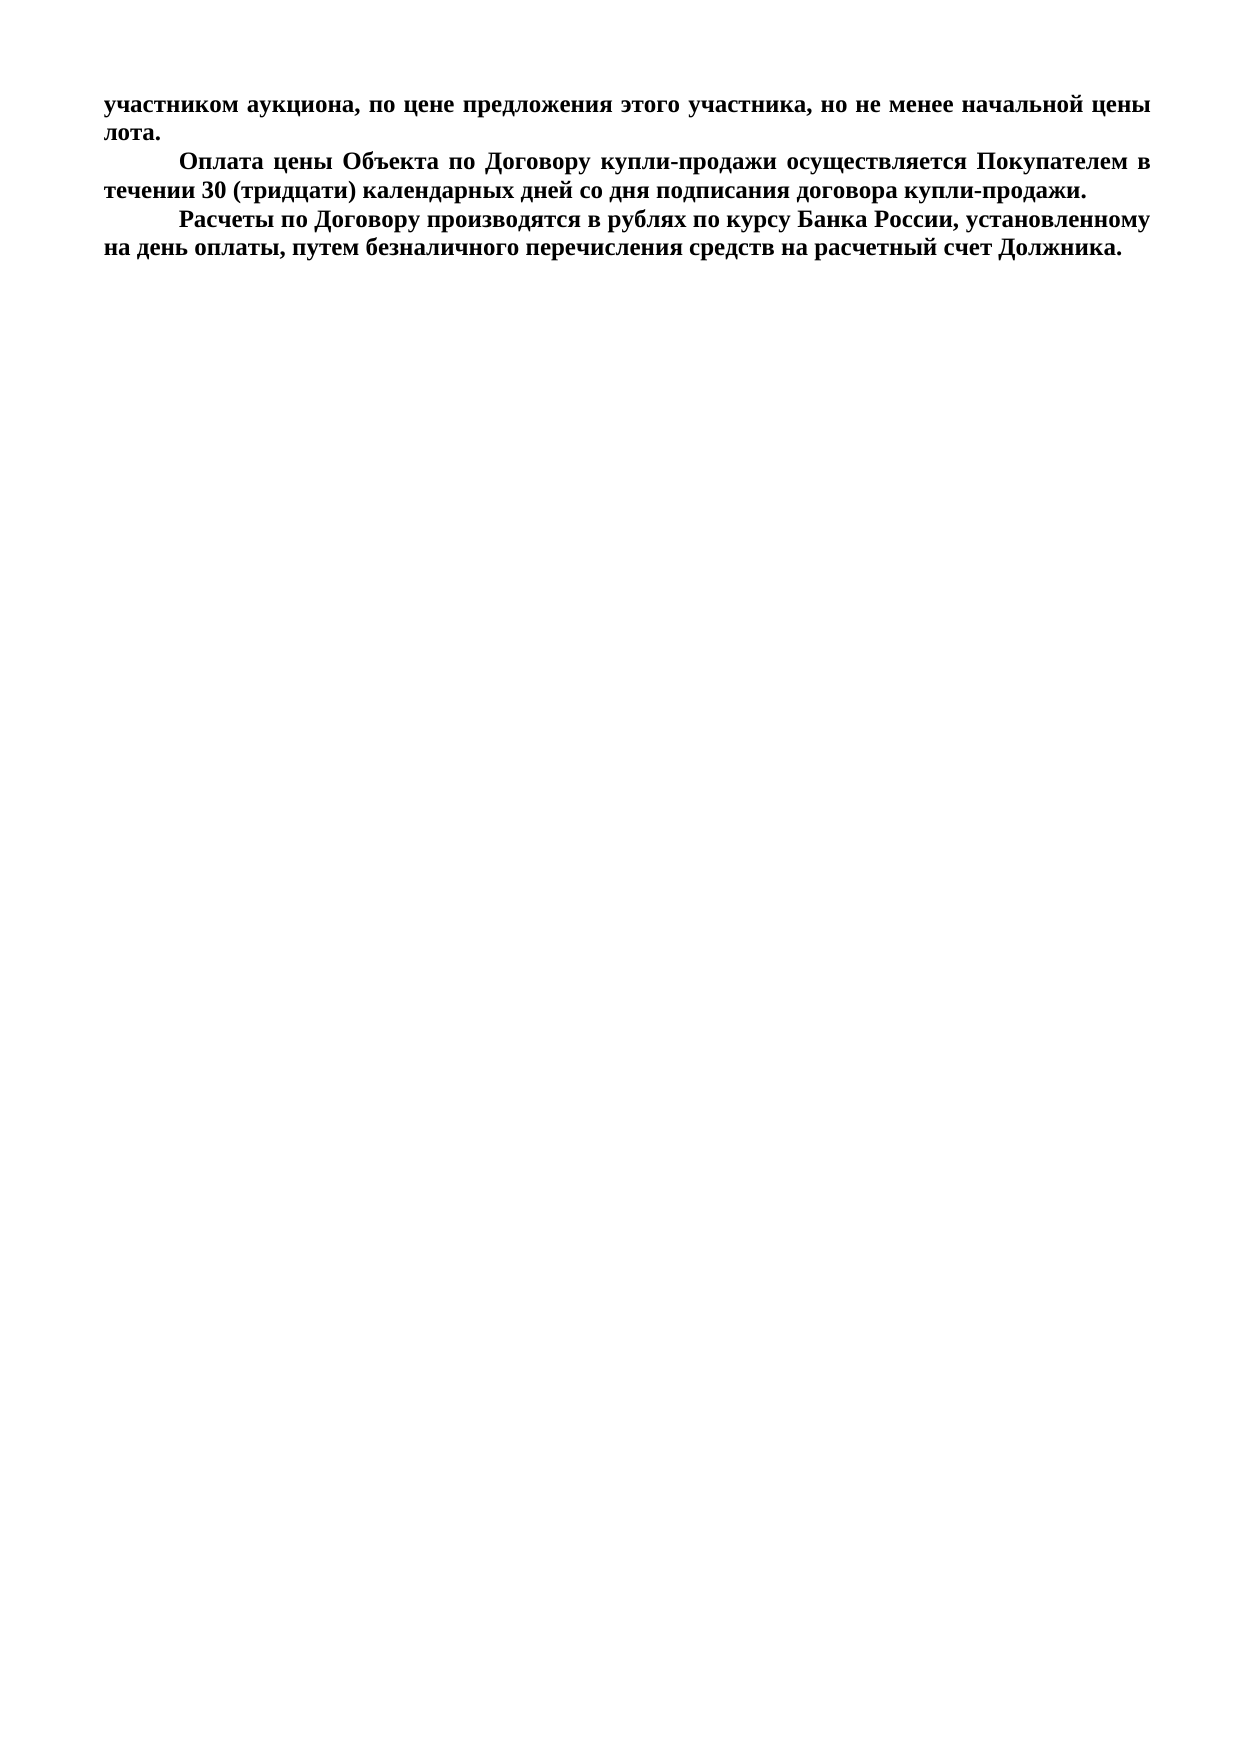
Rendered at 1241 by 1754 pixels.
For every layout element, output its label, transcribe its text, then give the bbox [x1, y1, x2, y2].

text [103, 89, 1152, 146]
text Оплата цены Объекта по Договору купли-продажи осуществляется Покупателем в течении 30 (тридцати) календарных дней со дня подписания договора купли-продажи. [103, 146, 1152, 204]
text Расчеты по Договору производятся в рублях по курсу Банка России, установленному на день оплаты, путем безналичного перечисления средств на расчетный счет Должника. [103, 204, 1152, 261]
